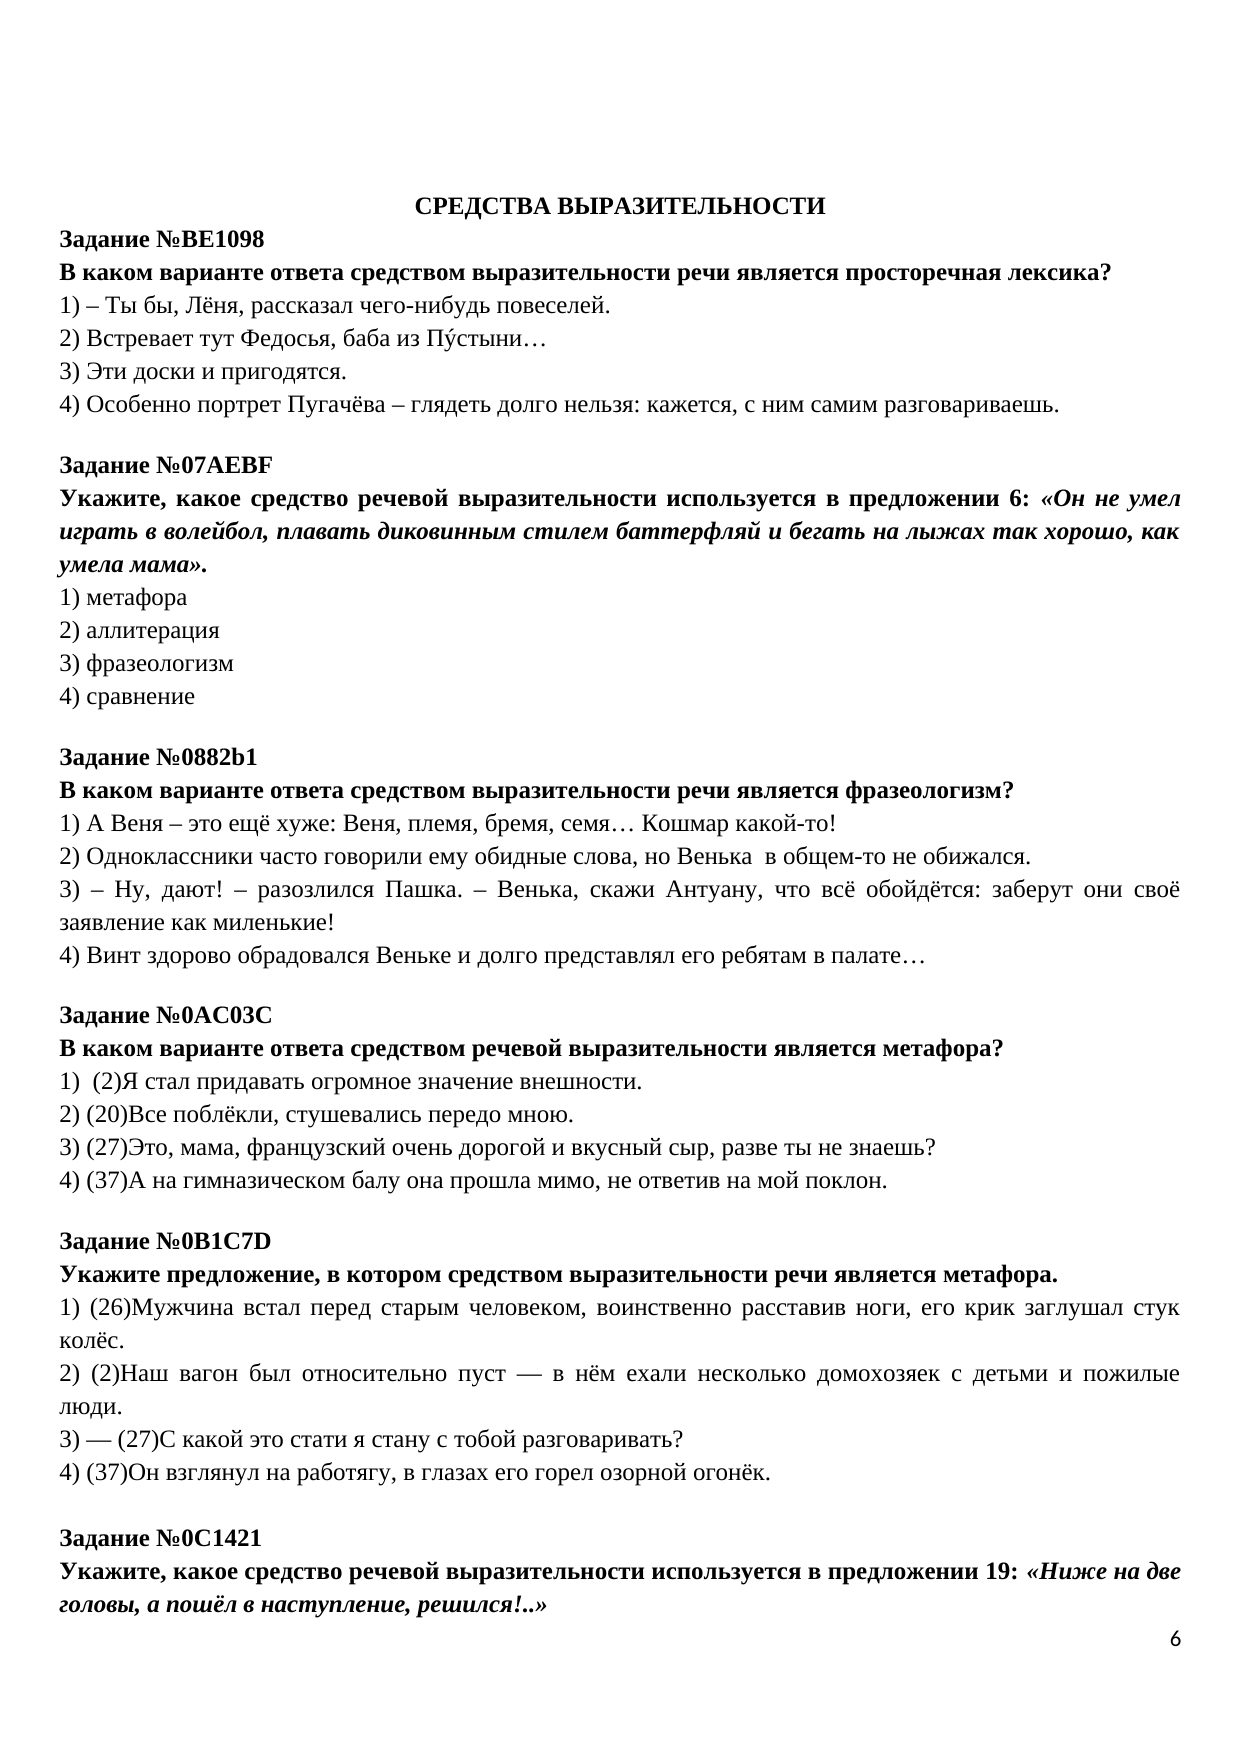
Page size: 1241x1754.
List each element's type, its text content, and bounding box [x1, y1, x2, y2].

text Укажите предложение, в котором средством выразительности речи является метафора. [59, 1259, 1181, 1288]
text Задание №0B1C7D [59, 1226, 1181, 1255]
text 4) Винт здорово обрадовался Веньке и долго представлял его ребятам в палате… [59, 940, 1181, 968]
text 3) (27)Это, мама, французский очень дорогой и вкусный сыр, разве ты не знаешь? [59, 1132, 1181, 1161]
text 3) фразеологизм [59, 648, 1181, 677]
text В каком варианте ответа средством выразительности речи является просторечная лексика? [59, 257, 1181, 286]
text Задание №07AEBF [59, 450, 1181, 479]
text Укажите, какое средство речевой выразительности используется в предложении 6: «Он не умел играть в волейбол, плавать диковинным стилем баттерфляй и бегать на лыжах так хорошо, как умела мама». [59, 483, 1181, 578]
text 4) (37)А на гимназическом балу она прошла мимо, не ответив на мой поклон. [59, 1166, 1181, 1194]
text 1) А Веня – это ещё хуже: Веня, племя, бремя, семя… Кошмар какой-то! [59, 808, 1181, 836]
text 4) сравнение [59, 681, 1181, 710]
text Укажите, какое средство речевой выразительности используется в предложении 19: «Ниже на две головы, а пошёл в наступление, решился!..» [59, 1556, 1181, 1618]
text 2) (2)Наш вагон был относительно пуст — в нём ехали несколько домохозяек с детьми и пожилые люди. [59, 1358, 1181, 1420]
text 4) (37)Он взглянул на работягу, в глазах его горел озорной огонёк. [59, 1457, 1181, 1486]
text Задание №0AC03C [59, 1000, 1181, 1029]
text 3) Эти доски и пригодятся. [59, 356, 1181, 385]
text 1) (26)Мужчина встал перед старым человеком, воинственно расставив ноги, его крик заглушал стук колёс. [59, 1292, 1181, 1354]
text Задание №0882b1 [59, 742, 1181, 770]
text СРЕДСТВА ВЫРАЗИТЕЛЬНОСТИ [59, 191, 1181, 220]
text Задание №BE1098 [59, 224, 1181, 253]
text 1) метафора [59, 582, 1181, 611]
text 2) Одноклассники часто говорили ему обидные слова, но Венька в общем-то не обижался. [59, 841, 1181, 869]
text Задание №0C1421 [59, 1523, 1181, 1552]
text 2) аллитерация [59, 615, 1181, 644]
text 3) — (27)С какой это стати я стану с тобой разговаривать? [59, 1424, 1181, 1453]
text 1) (2)Я стал придавать огромное значение внешности. [59, 1066, 1181, 1095]
text В каком варианте ответа средством выразительности речи является фразеологизм? [59, 775, 1181, 803]
text В каком варианте ответа средством речевой выразительности является метафора? [59, 1033, 1181, 1062]
text 2) Встревает тут Федосья, баба из Пýстыни… [59, 323, 1181, 352]
text 3) – Ну, дают! – разозлился Пашка. – Венька, скажи Антуану, что всё обойдётся: заберут они своё заявление как миленькие! [59, 874, 1181, 936]
text 2) (20)Все поблёкли, стушевались передо мною. [59, 1099, 1181, 1128]
text 1) – Ты бы, Лёня, рассказал чего-нибудь повеселей. [59, 290, 1181, 319]
text 4) Особенно портрет Пугачёва – глядеть долго нельзя: кажется, с ним самим разговариваешь. [59, 389, 1181, 418]
